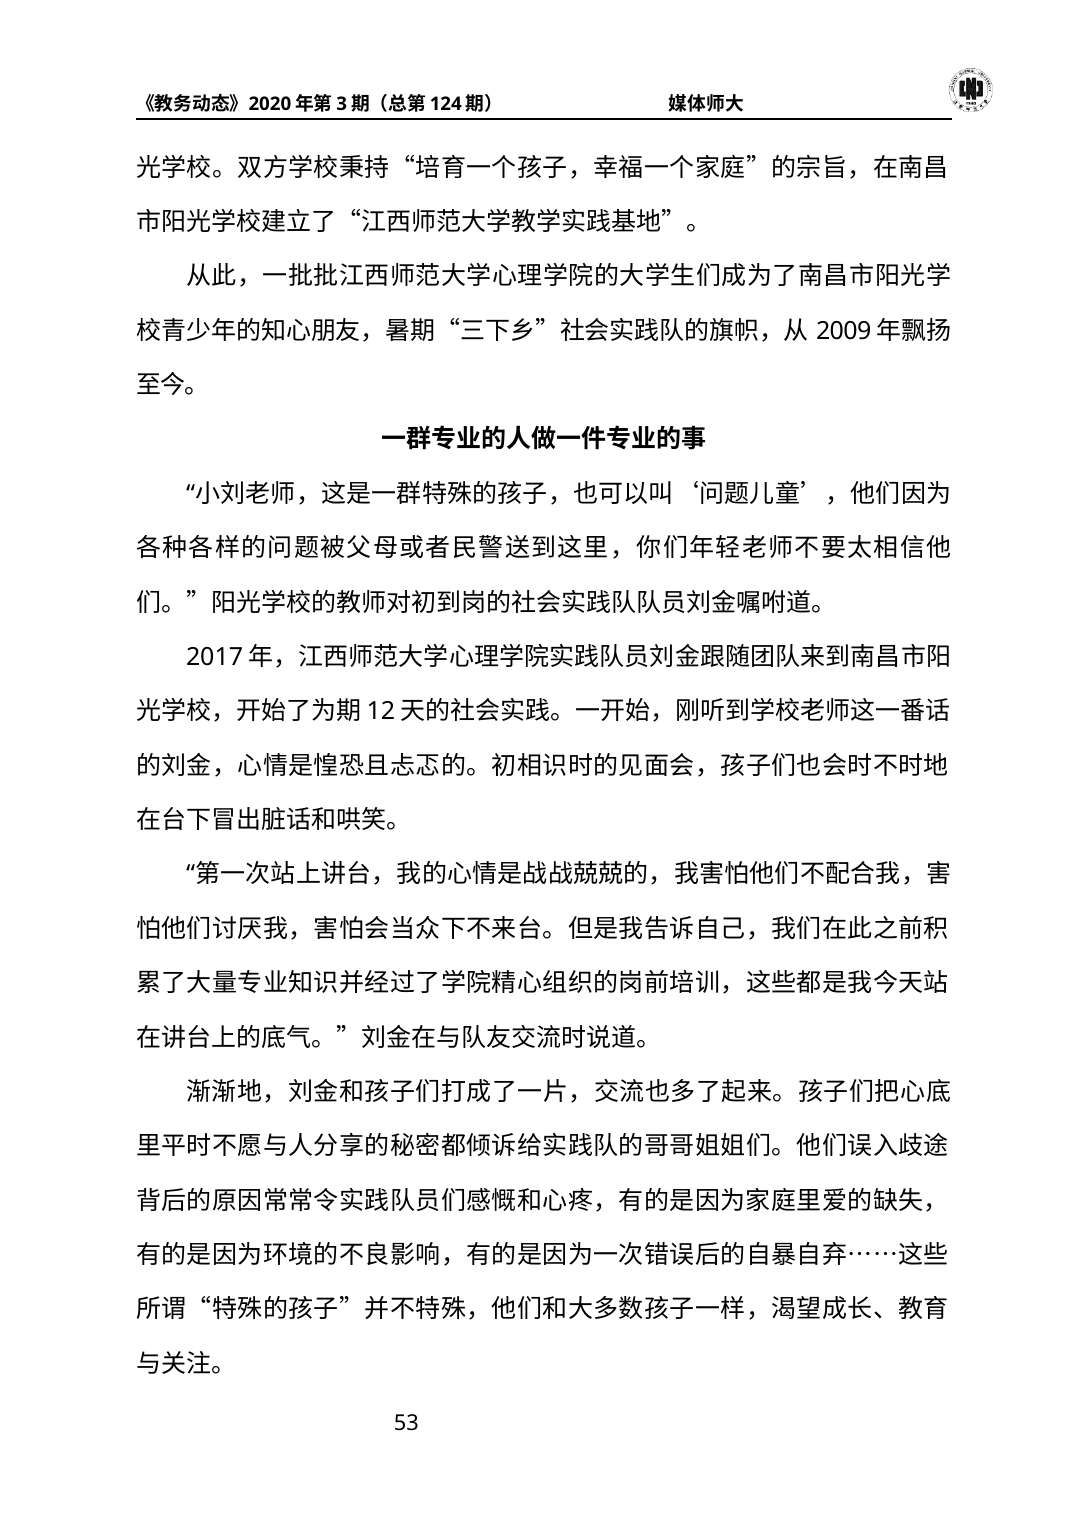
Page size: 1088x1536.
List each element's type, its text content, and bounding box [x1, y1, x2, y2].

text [136, 147, 952, 238]
text 从此，一批批江西师范大学心理学院的大学生们成为了南昌市阳光学校青少年的知心朋友，暑期“三下乡”社会实践队的旗帜，从2009年飘扬至今。 [136, 256, 952, 401]
text 2017年，江西师范大学心理学院实践队员刘金跟随团队来到南昌市阳光学校，开始了为期12天的社会实践。一开始，刚听到学校老师这一番话的刘金，心情是惶恐且忐忑的。初相识时的见面会，孩子们也会时不时地在台下冒出脏话和哄笑。 [136, 636, 952, 836]
text “小刘老师，这是一群特殊的孩子，也可以叫‘问题儿童’，他们因为各种各样的问题被父母或者民警送到这里，你们年轻老师不要太相信他们。”阳光学校的教师对初到岗的社会实践队队员刘金嘱咐道。 [136, 473, 952, 618]
text 渐渐地，刘金和孩子们打成了一片，交流也多了起来。孩子们把心底里平时不愿与人分享的秘密都倾诉给实践队的哥哥姐姐们。他们误入歧途背后的原因常常令实践队员们感慨和心疼，有的是因为家庭里爱的缺失，有的是因为环境的不良影响，有的是因为一次错误后的自暴自弃……这些所谓“特殊的孩子”并不特殊，他们和大多数孩子一样，渴望成长、教育与关注。 [136, 1071, 952, 1379]
text “第一次站上讲台，我的心情是战战兢兢的，我害怕他们不配合我，害怕他们讨厌我，害怕会当众下不来台。但是我告诉自己，我们在此之前积累了大量专业知识并经过了学院精心组织的岗前培训，这些都是我今天站在讲台上的底气。”刘金在与队友交流时说道。 [136, 854, 952, 1053]
text 一群专业的人做一件专业的事 [136, 419, 952, 455]
